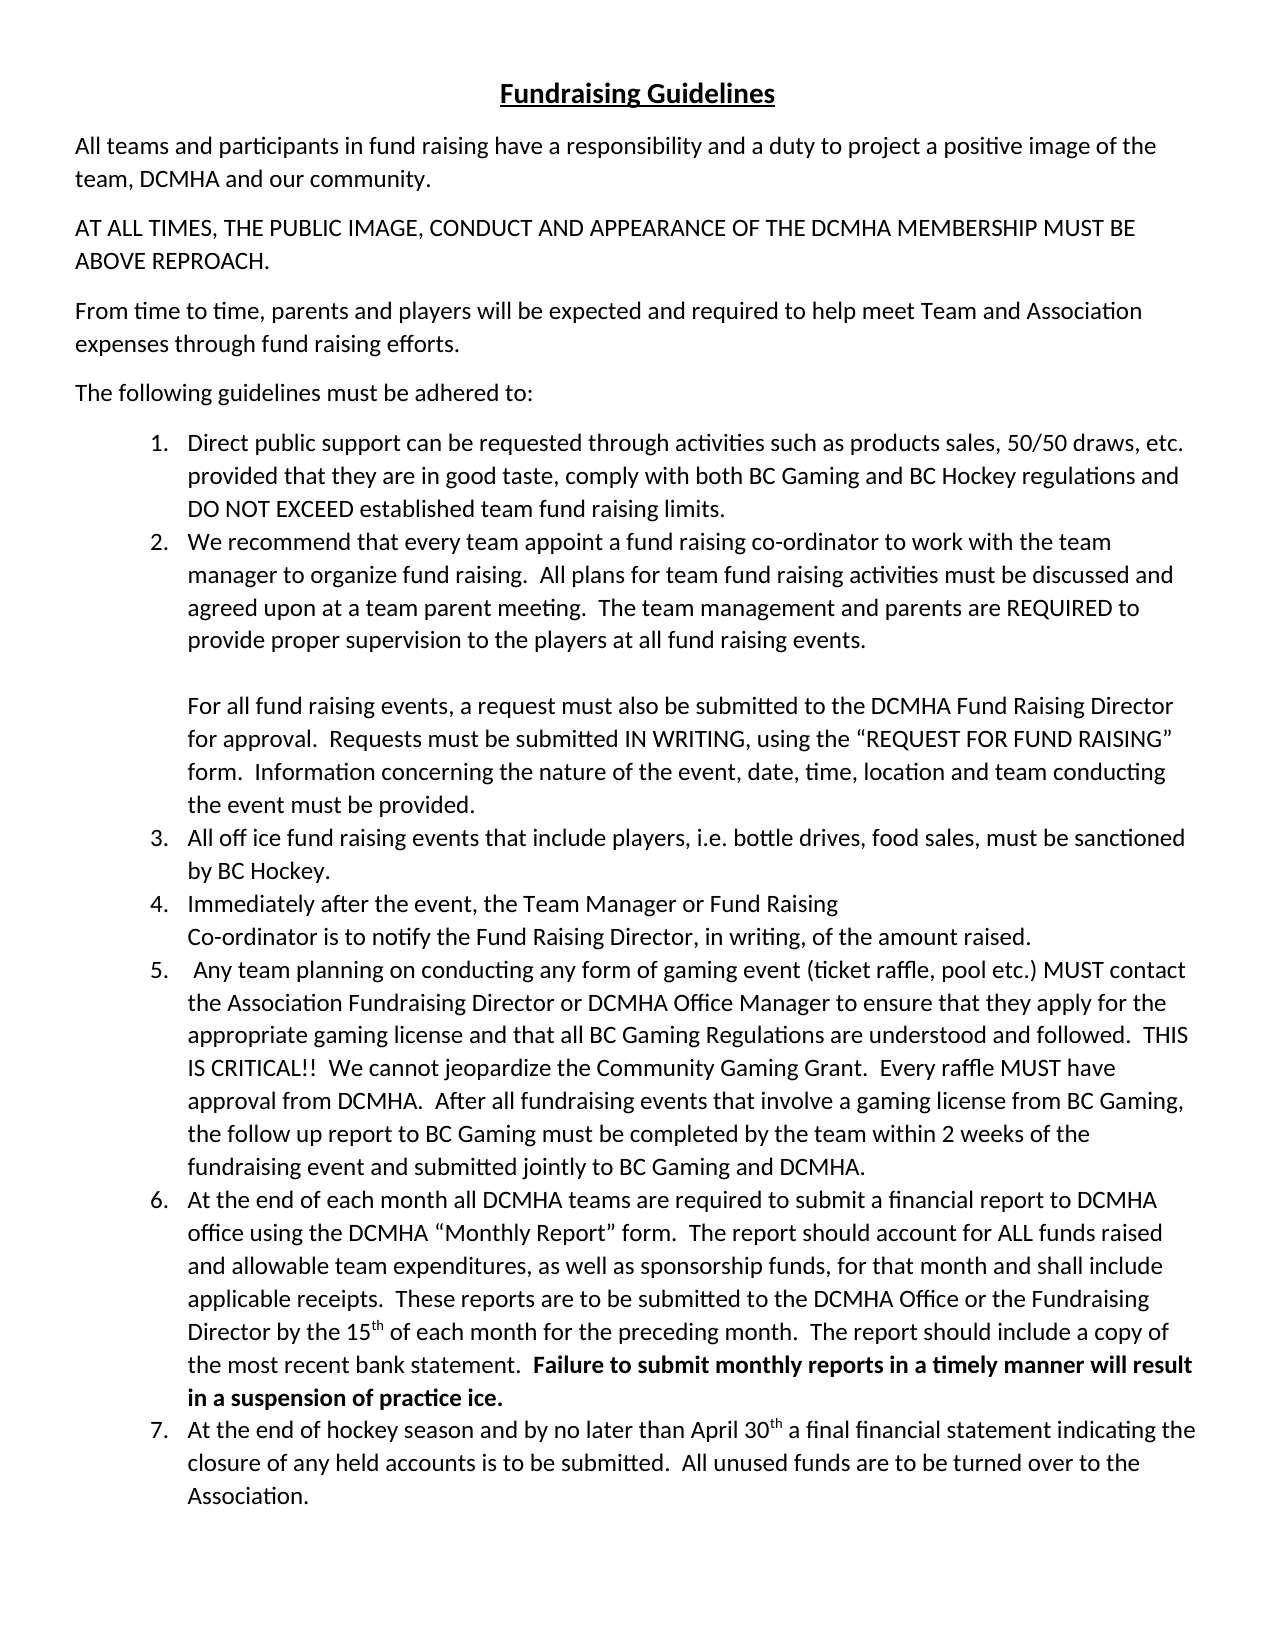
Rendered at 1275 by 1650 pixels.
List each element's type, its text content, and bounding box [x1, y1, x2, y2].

text The following guidelines must be adhered to: [75, 378, 1200, 408]
list For all fund raising events, a request must also be submitted to the DCMHA Fund Raising Director for approval. Requests must be submitted IN WRITING, using the “REQUEST FOR FUND RAISING” form. Information concerning the nature of the event, date, time, location and team conducting the event must be provided. [187, 691, 1200, 820]
list Co-ordinator is to notify the Fund Raising Director, in writing, of the amount raised. [187, 921, 1200, 951]
list All off ice fund raising events that include players, i.e. bottle drives, food sales, must be sanctioned by BC Hockey. [150, 822, 1200, 886]
text From time to time, parents and players will be expected and required to help meet Team and Association expenses through fund raising efforts. [75, 295, 1200, 358]
list At the end of hockey season and by no later than April 30th a final financial statement indicating the closure of any held accounts is to be submitted. All unused funds are to be turned over to the Association. [150, 1415, 1200, 1511]
list We recommend that every team appoint a fund raising co-ordinator to work with the team manager to organize fund raising. All plans for team fund raising activities must be discussed and agreed upon at a team parent meeting. The team management and parents are REQUIRED to provide proper supervision to the players at all fund raising events. [150, 526, 1200, 655]
list Direct public support can be requested through activities such as products sales, 50/50 draws, etc. provided that they are in good taste, comply with both BC Gaming and BC Hockey regulations and DO NOT EXCEED established team fund raising limits. [150, 427, 1200, 523]
text All teams and participants in fund raising have a responsibility and a duty to project a positive image of the team, DCMHA and our community. [75, 130, 1200, 193]
list At the end of each month all DCMHA teams are required to submit a financial report to DCMHA office using the DCMHA “Monthly Report” form. The report should account for ALL funds raised and allowable team expenditures, as well as sponsorship funds, for that month and shall include applicable receipts. These reports are to be submitted to the DCMHA Office or the Fundraising Director by the 15th of each month for the preceding month. The report should include a copy of the most recent bank statement. Failure to submit monthly reports in a timely manner will result in a suspension of practice ice. [150, 1184, 1200, 1412]
text Fundraising Guidelines [75, 75, 1200, 111]
text AT ALL TIMES, THE PUBLIC IMAGE, CONDUCT AND APPEARANCE OF THE DCMHA MEMBERSHIP MUST BE ABOVE REPROACH. [75, 213, 1200, 276]
list Immediately after the event, the Team Manager or Fund Raising [150, 888, 1200, 918]
list Any team planning on conducting any form of gaming event (ticket raffle, pool etc.) MUST contact the Association Fundraising Director or DCMHA Office Manager to ensure that they apply for the appropriate gaming license and that all BC Gaming Regulations are understood and followed. THIS IS CRITICAL!! We cannot jeopardize the Community Gaming Grant. Every raffle MUST have approval from DCMHA. After all fundraising events that involve a gaming license from BC Gaming, the follow up report to BC Gaming must be completed by the team within 2 weeks of the fundraising event and submitted jointly to BC Gaming and DCMHA. [150, 954, 1200, 1182]
